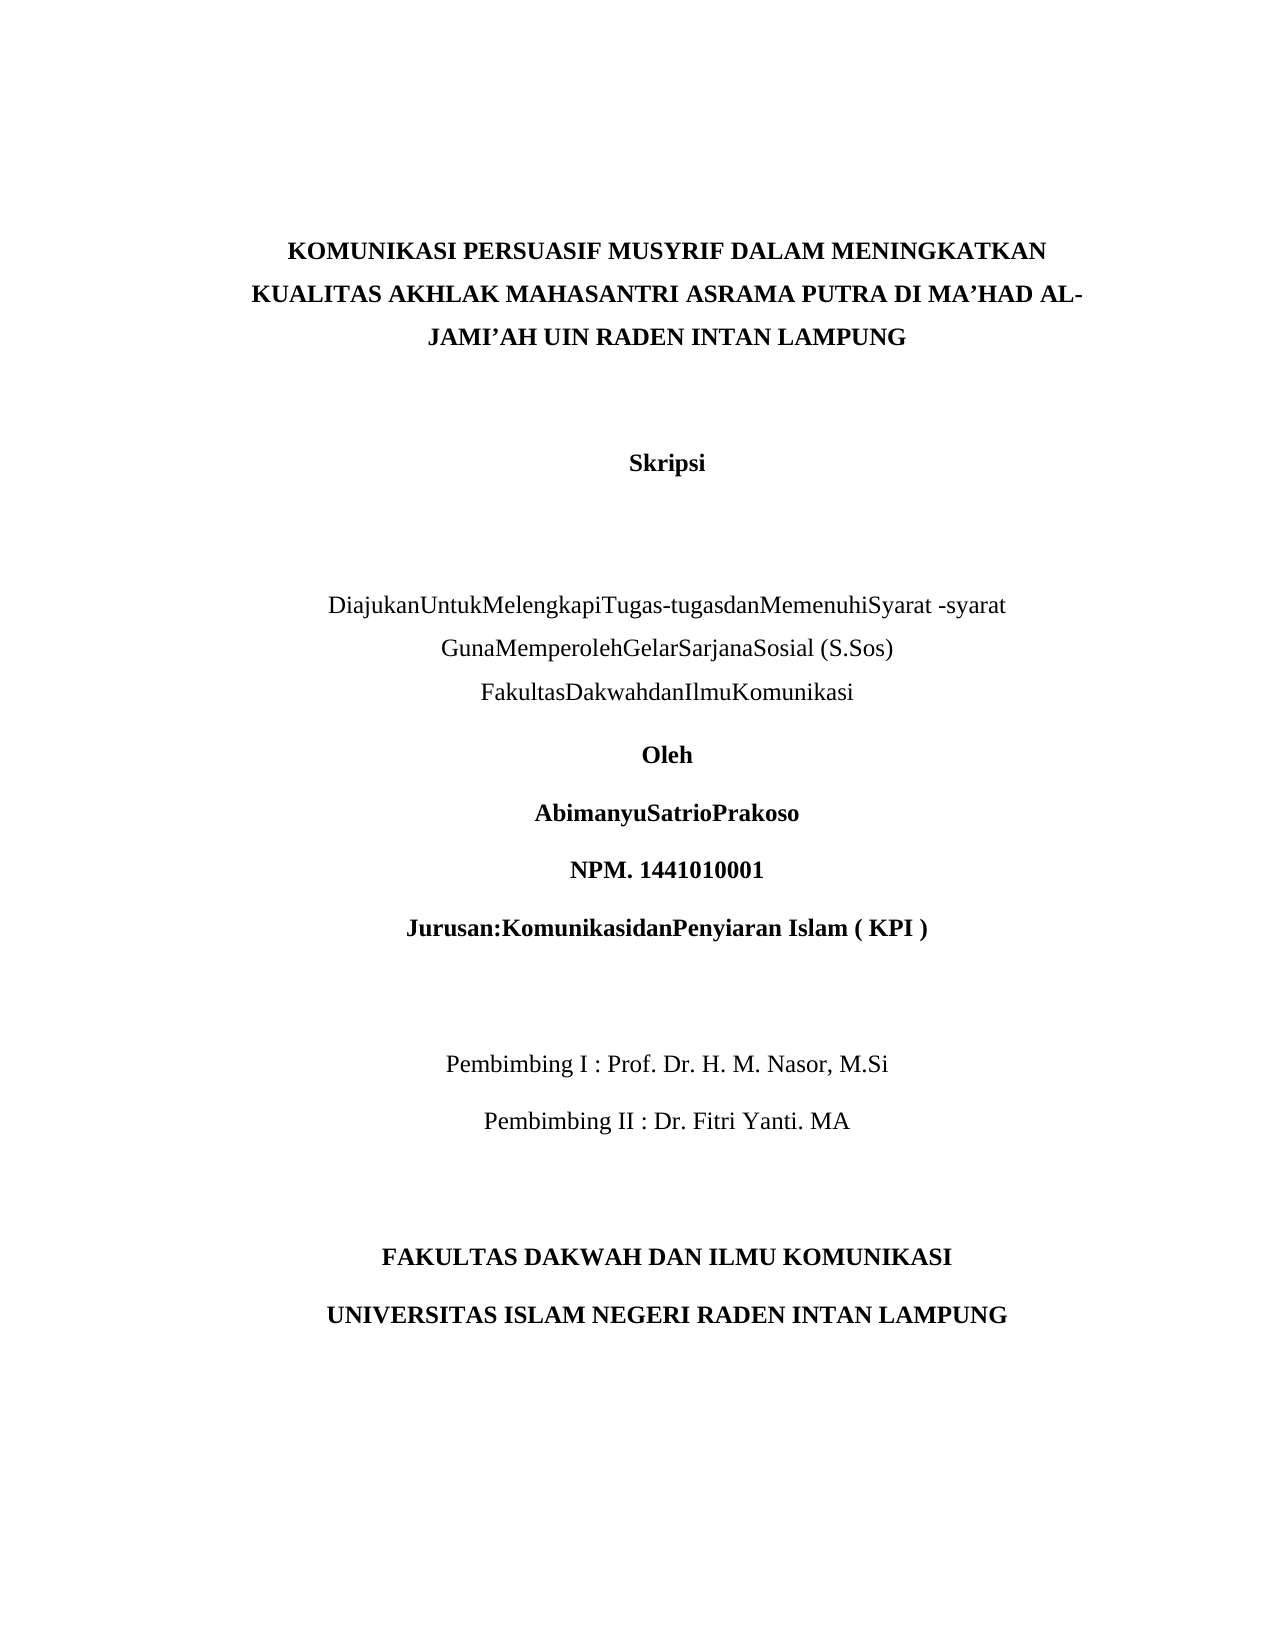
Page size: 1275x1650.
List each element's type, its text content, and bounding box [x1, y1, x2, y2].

text Oleh AbimanyuSatrioPrakoso [236, 741, 1098, 827]
text FakultasDakwahdanIlmuKomunikasi [236, 677, 1098, 705]
text Pembimbing II : Dr. Fitri Yanti. MA [236, 1106, 1098, 1135]
text Skripsi [236, 448, 1098, 477]
text Pembimbing I : Prof. Dr. H. M. Nasor, M.Si [236, 1049, 1098, 1078]
text DiajukanUntukMelengkapiTugas-tugasdanMemenuhiSyarat -syarat [236, 590, 1098, 619]
text FAKULTAS DAKWAH DAN ILMU KOMUNIKASI [236, 1242, 1098, 1271]
text Jurusan:KomunikasidanPenyiaran Islam ( KPI ) [236, 913, 1098, 942]
text KOMUNIKASI PERSUASIF MUSYRIF DALAM MENINGKATKAN KUALITAS AKHLAK MAHASANTRI ASRAMA PUTRA DI MA’HAD AL-JAMI’AH UIN RADEN INTAN LAMPUNG [236, 236, 1098, 351]
text UNIVERSITAS ISLAM NEGERI RADEN INTAN LAMPUNG [236, 1300, 1098, 1328]
text NPM. 1441010001 [236, 856, 1098, 884]
text GunaMemperolehGelarSarjanaSosial (S.Sos) [236, 633, 1098, 662]
